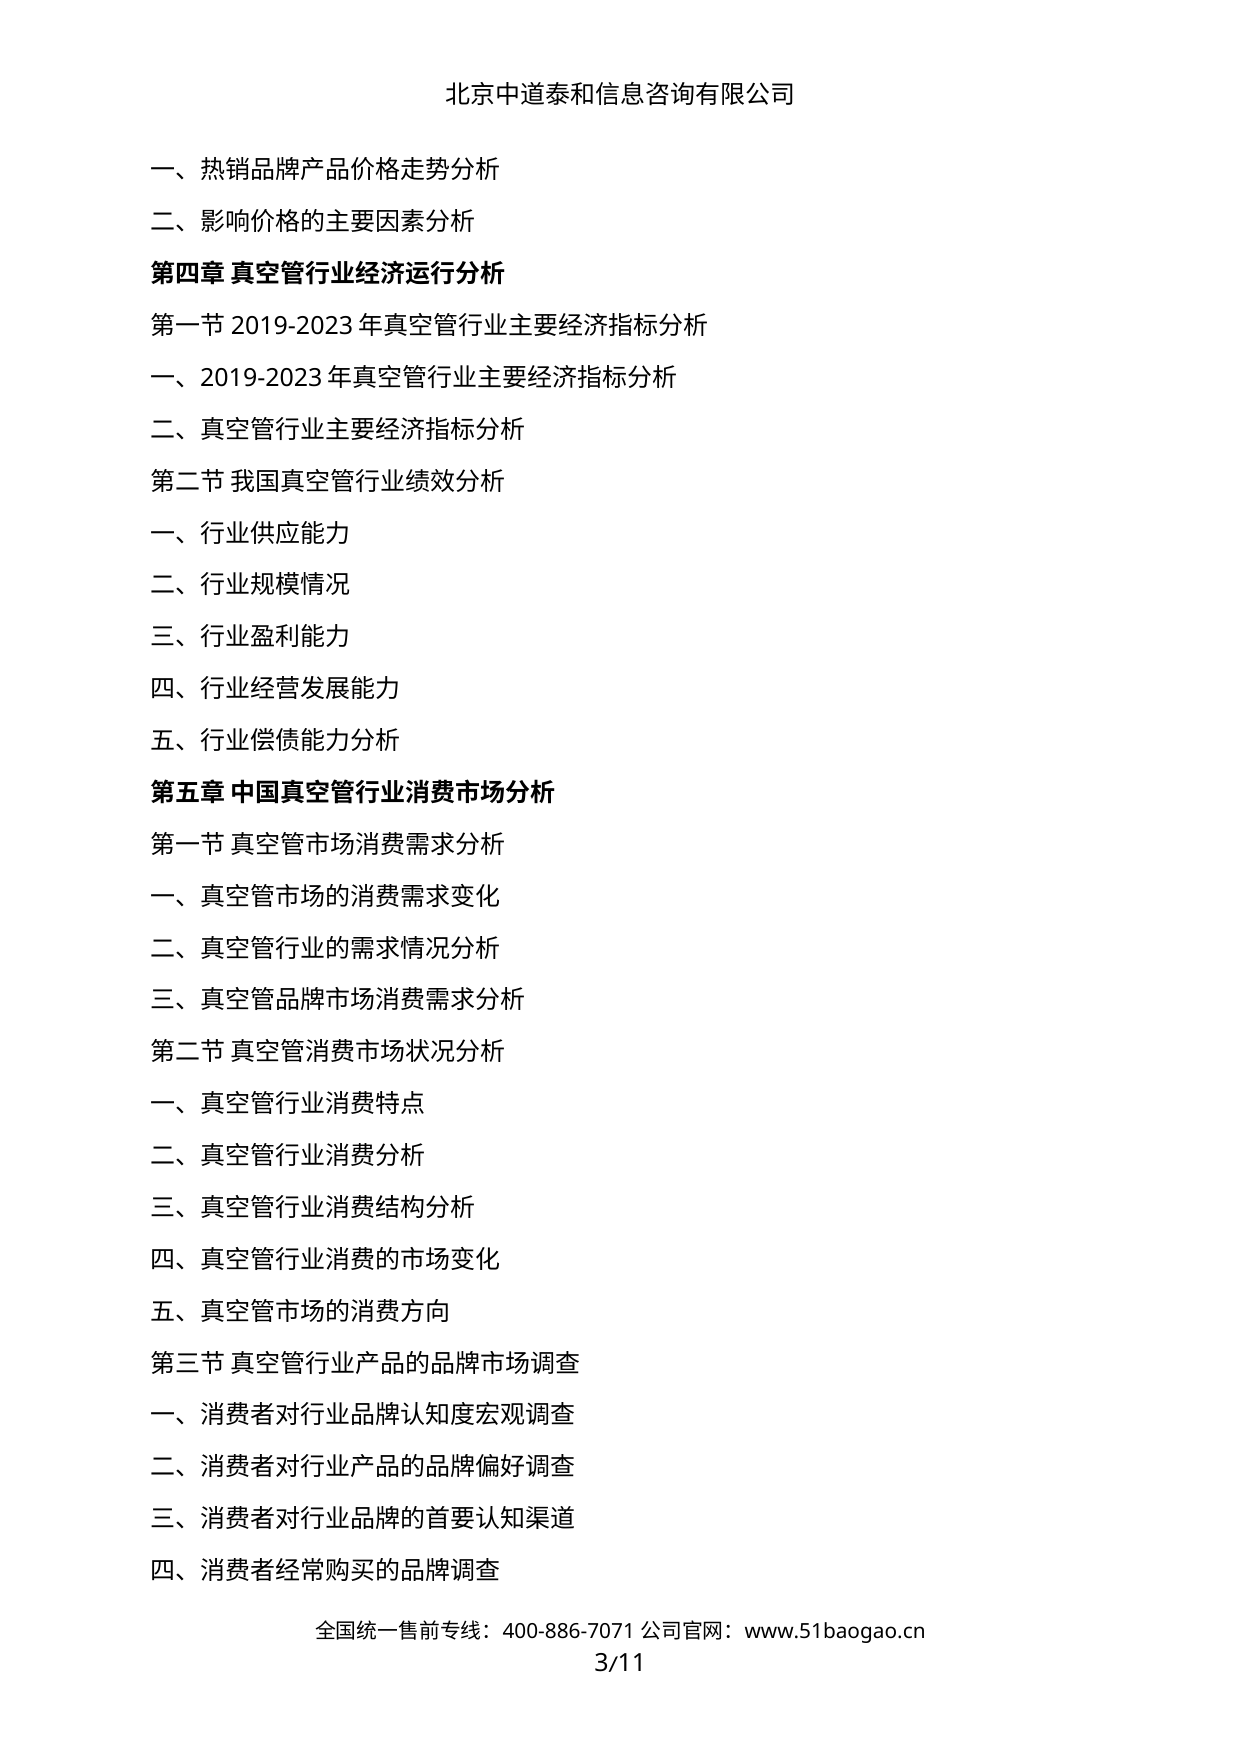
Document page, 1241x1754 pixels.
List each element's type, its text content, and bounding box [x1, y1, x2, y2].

text 一、真空管市场的消费需求变化 [150, 876, 1090, 912]
text 一、2019-2023年真空管行业主要经济指标分析 [150, 357, 1090, 394]
text 一、热销品牌产品价格走势分析 [150, 150, 1090, 186]
text 五、真空管市场的消费方向 [150, 1291, 1090, 1327]
text 二、真空管行业消费分析 [150, 1136, 1090, 1172]
text 四、行业经营发展能力 [150, 669, 1090, 705]
text 第一节 2019-2023年真空管行业主要经济指标分析 [150, 306, 1090, 342]
text 五、行业偿债能力分析 [150, 721, 1090, 757]
text 第四章 真空管行业经济运行分析 [150, 254, 1090, 290]
text 第五章 中国真空管行业消费市场分析 [150, 772, 1090, 809]
text 二、真空管行业的需求情况分析 [150, 928, 1090, 964]
text 二、行业规模情况 [150, 565, 1090, 601]
text 二、消费者对行业产品的品牌偏好调查 [150, 1447, 1090, 1483]
text 四、真空管行业消费的市场变化 [150, 1239, 1090, 1276]
text 第三节 真空管行业产品的品牌市场调查 [150, 1343, 1090, 1379]
text 三、消费者对行业品牌的首要认知渠道 [150, 1499, 1090, 1535]
text 四、消费者经常购买的品牌调查 [150, 1551, 1090, 1587]
text 三、行业盈利能力 [150, 617, 1090, 653]
text 一、真空管行业消费特点 [150, 1084, 1090, 1120]
text 一、消费者对行业品牌认知度宏观调查 [150, 1395, 1090, 1431]
text 一、行业供应能力 [150, 513, 1090, 549]
text 三、真空管行业消费结构分析 [150, 1187, 1090, 1224]
text 三、真空管品牌市场消费需求分析 [150, 980, 1090, 1016]
text 二、影响价格的主要因素分析 [150, 202, 1090, 238]
text 第一节 真空管市场消费需求分析 [150, 824, 1090, 861]
text 第二节 真空管消费市场状况分析 [150, 1032, 1090, 1068]
text 二、真空管行业主要经济指标分析 [150, 409, 1090, 446]
text 第二节 我国真空管行业绩效分析 [150, 461, 1090, 497]
